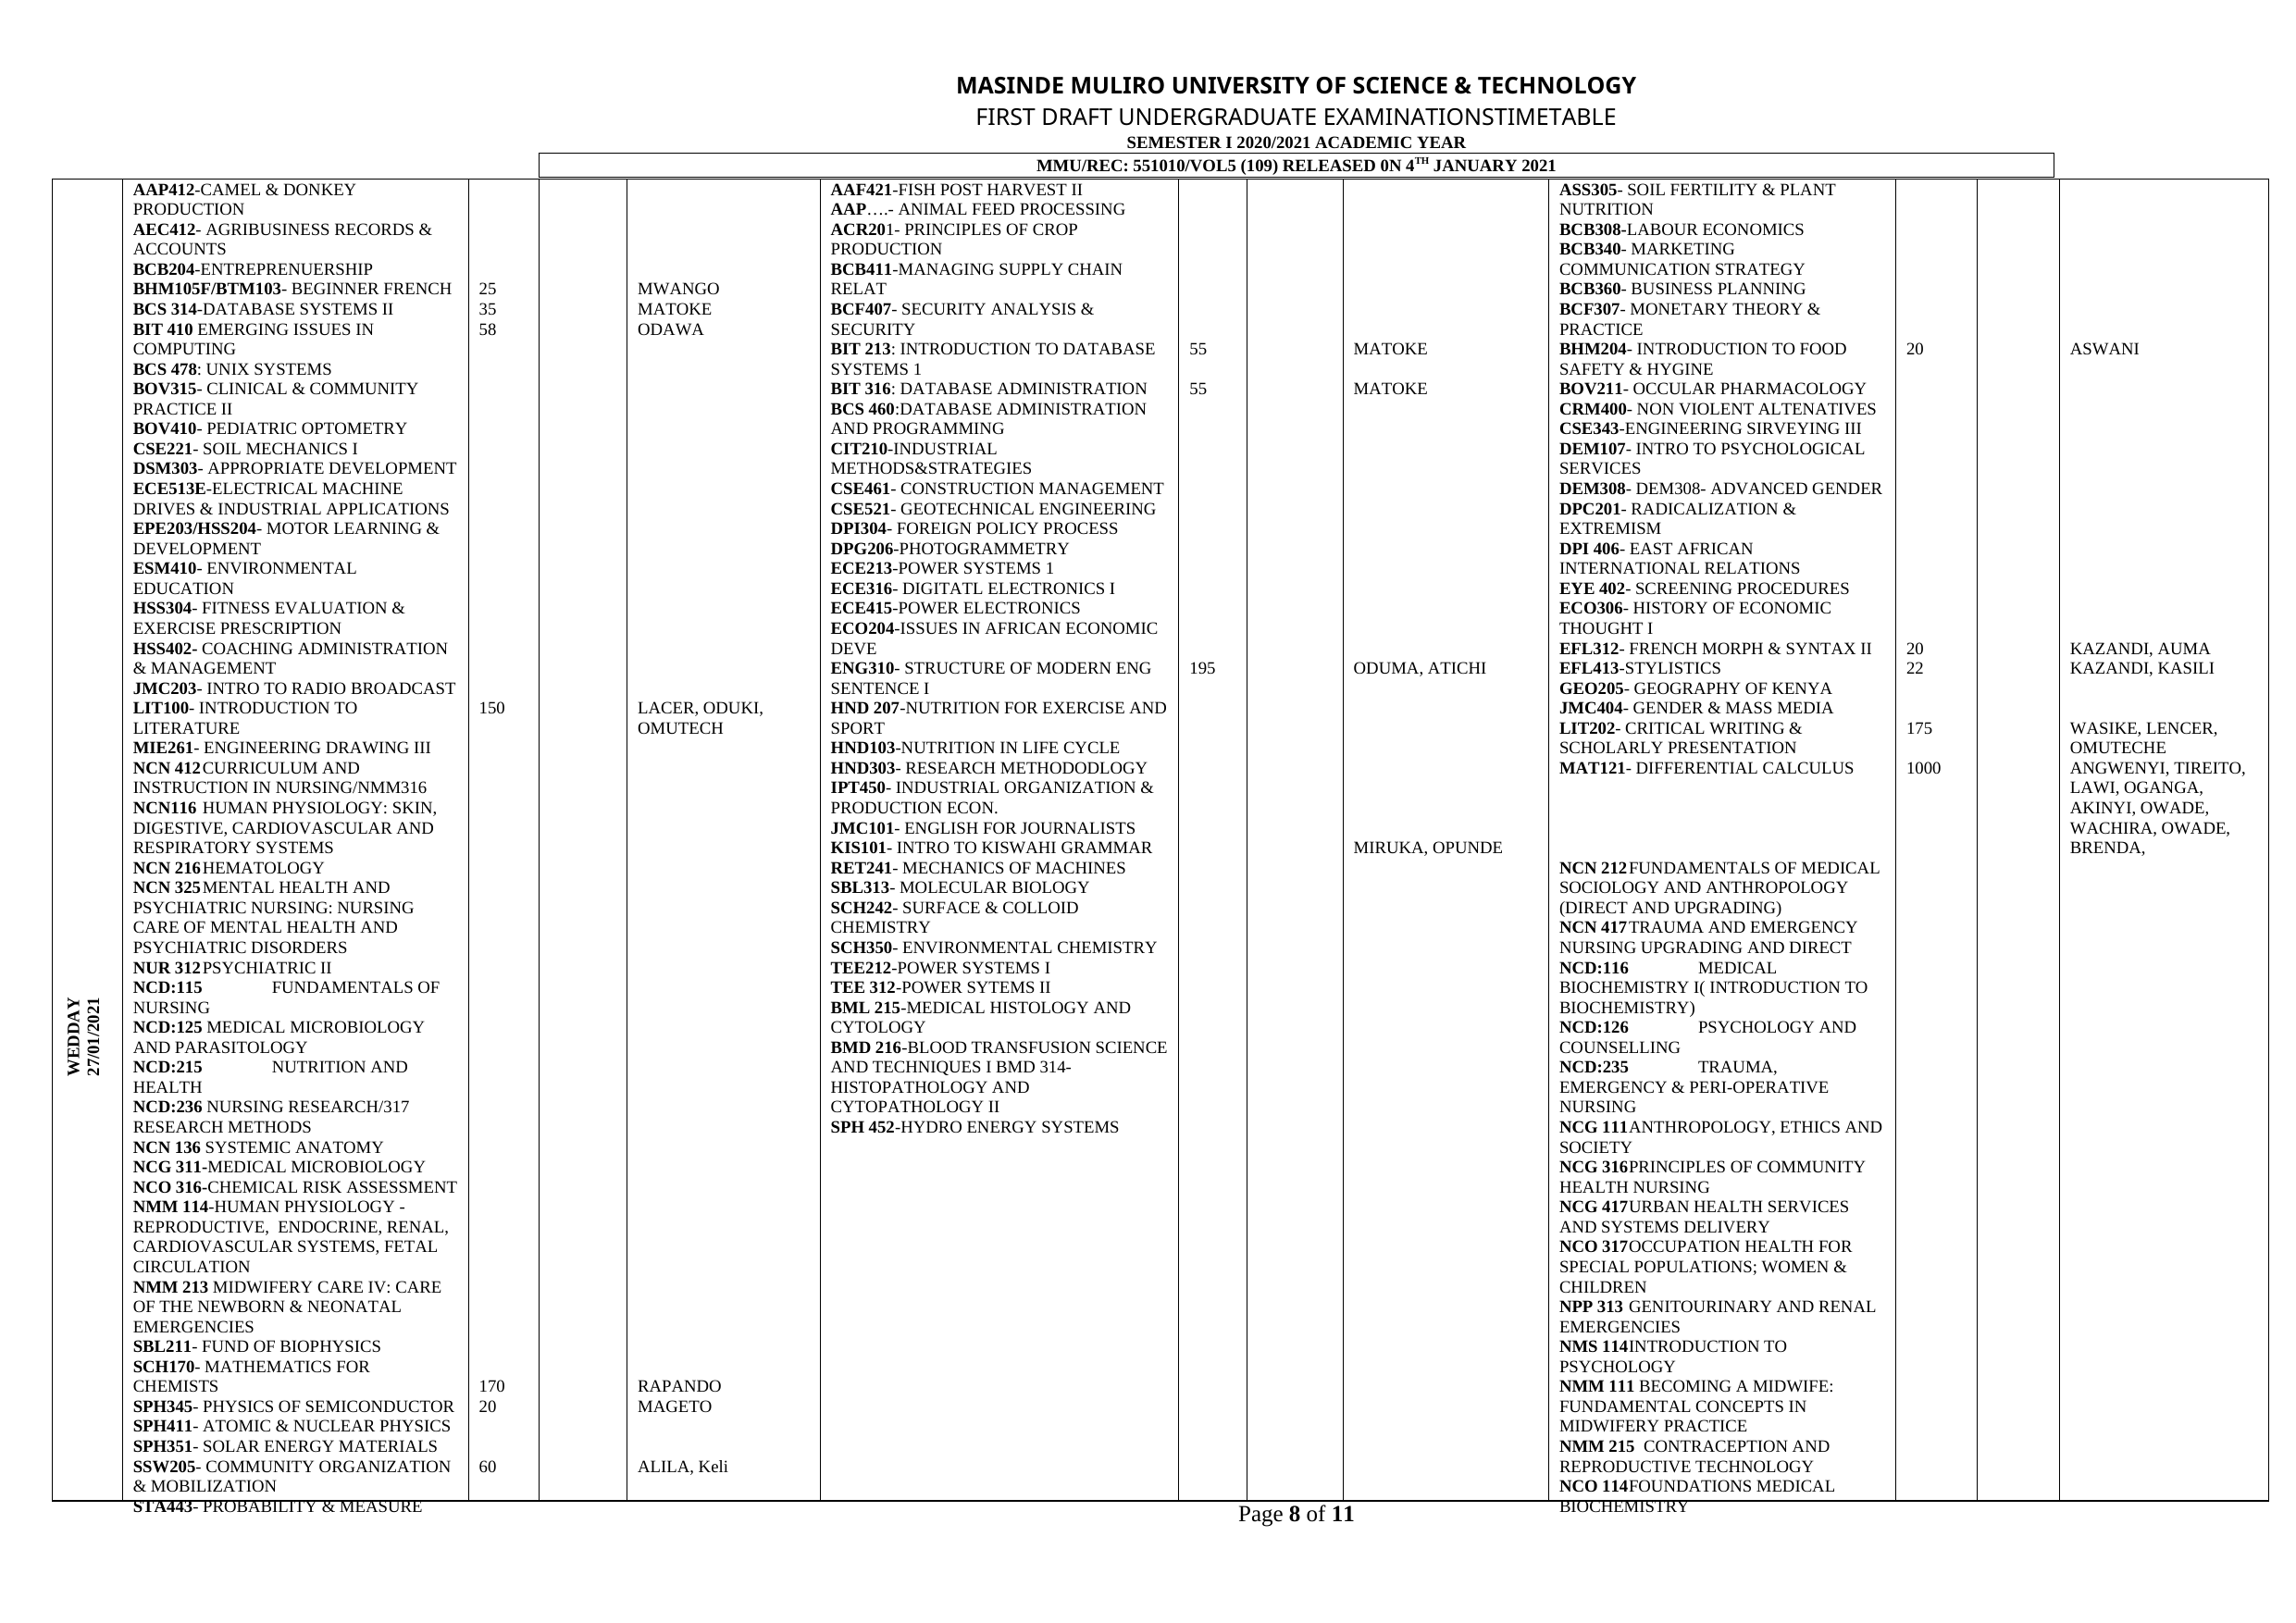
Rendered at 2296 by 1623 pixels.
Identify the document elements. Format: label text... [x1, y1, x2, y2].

table_cell WEDDAY 27/01/2021 [53, 180, 122, 1500]
table_cell AAF421-FISH POST HARVEST II AAP….- ANIMAL FEED PROCESSING ACR201- PRINCIPLES OF CROP PRODUCTION BCB411-MANAGING SUPPLY CHAIN RELAT BCF407- SECURITY ANALYSIS & SECURITY BIT 213: INTRODUCTION TO DATABASE SYSTEMS 1 BIT 316: DATABASE ADMINISTRATION BCS 460:DATABASE ADMINISTRATION AND PROGRAMMING CIT210-INDUSTRIAL METHODS&STRATEGIES CSE461- CONSTRUCTION MANAGEMENT CSE521- GEOTECHNICAL ENGINEERING DPI304- FOREIGN POLICY PROCESS DPG206-PHOTOGRAMMETRY ECE213-POWER SYSTEMS 1 ECE316- DIGITATL ELECTRONICS I ECE415-POWER ELECTRONICS ECO204-ISSUES IN AFRICAN ECONOMIC DEVE ENG310- STRUCTURE OF MODERN ENG SENTENCE I HND 207-NUTRITION FOR EXERCISE AND SPORT HND103-NUTRITION IN LIFE CYCLE HND303- RESEARCH METHODODLOGY IPT450- INDUSTRIAL ORGANIZATION & PRODUCTION ECON. JMC101- ENGLISH FOR JOURNALISTS KIS101- INTRO TO KISWAHI GRAMMAR RET241- MECHANICS OF MACHINES SBL313- MOLECULAR BIOLOGY SCH242- SURFACE & COLLOID CHEMISTRY SCH350- ENVIRONMENTAL CHEMISTRY TEE212-POWER SYSTEMS I TEE 312-POWER SYTEMS II BML 215-MEDICAL HISTOLOGY AND CYTOLOGY BMD 216-BLOOD TRANSFUSION SCIENCE AND TECHNIQUES I BMD 314-HISTOPATHOLOGY AND CYTOPATHOLOGY II SPH 452-HYDRO ENERGY SYSTEMS [821, 180, 1178, 1500]
table_cell 20 20 22 175 1000 170 10 [1896, 180, 1977, 1500]
table_cell 25 35 58 150 170 20 60 10 39 35 175 [469, 180, 539, 1500]
table_cell ASS305- SOIL FERTILITY & PLANT NUTRITION BCB308-LABOUR ECONOMICS BCB340- MARKETING COMMUNICATION STRATEGY BCB360- BUSINESS PLANNING BCF307- MONETARY THEORY & PRACTICE BHM204- INTRODUCTION TO FOOD SAFETY & HYGINE BOV211- OCCULAR PHARMACOLOGY CRM400- NON VIOLENT ALTENATIVES CSE343-ENGINEERING SIRVEYING III DEM107- INTRO TO PSYCHOLOGICAL SERVICES DEM308- DEM308- ADVANCED GENDER DPC201- RADICALIZATION & EXTREMISM DPI 406- EAST AFRICAN INTERNATIONAL RELATIONS EYE 402- SCREENING PROCEDURES ECO306- HISTORY OF ECONOMIC THOUGHT I EFL312- FRENCH MORPH & SYNTAX II EFL413-STYLISTICS GEO205- GEOGRAPHY OF KENYA JMC404- GENDER & MASS MEDIA LIT202- CRITICAL WRITING & SCHOLARLY PRESENTATION MAT121- DIFFERENTIAL CALCULUS NCN 212 FUNDAMENTALS OF MEDICAL SOCIOLOGY AND ANTHROPOLOGY (DIRECT AND UPGRADING) NCN 417 TRAUMA AND EMERGENCY NURSING UPGRADING AND DIRECT NCD:116 MEDICAL BIOCHEMISTRY I( INTRODUCTION TO BIOCHEMISTRY) NCD:126 PSYCHOLOGY AND COUNSELLING NCD:235 TRAUMA, EMERGENCY & PERI-OPERATIVE NURSING NCG 111 ANTHROPOLOGY, ETHICS AND SOCIETY NCG 316 PRINCIPLES OF COMMUNITY HEALTH NURSING NCG 417 URBAN HEALTH SERVICES AND SYSTEMS DELIVERY NCO 317 OCCUPATION HEALTH FOR SPECIAL POPULATIONS; WOMEN & CHILDREN NPP 313 GENITOURINARY AND RENAL EMERGENCIES NMS 114 INTRODUCTION TO PSYCHOLOGY NMM 111 BECOMING A MIDWIFE: FUNDAMENTAL CONCEPTS IN MIDWIFERY PRACTICE NMM 215 CONTRACEPTION AND REPRODUCTIVE TECHNOLOGY NCO 114 FOUNDATIONS MEDICAL BIOCHEMISTRY NPP 414 BIOTERRORISM SCR304- SOCIAL RESEARCH METHODS SCR402- CRIMIINOLOGY & VICTIMOLOGY SNR312- NATURAL RESOURCE MANAGEMENT SPH312- CLASSICAL MECHANICS TEB341- ENGINEERING SURVEYING TEB 403-WATER SUPPLY TECHNOLOGY BML 315-PHARMACOLOGY BML 326-CLINICAL BACTERIOLOGY BML/BMB 913-BIOMEDICAL TECHNOLOGY DEVELOPMENT & INNOVATION HEM 112-HUMAN ANATOMY AND PHYSIOLOGY HEH315 ENVIRONMENTAL INFORMATION SYSTEM MAT124- INTEGRAL CALCULUS [1549, 180, 1895, 1500]
table_cell ASWANI KAZANDI, AUMA KAZANDI, KASILI WASIKE, LENCER, OMUTECHE ANGWENYI, TIREITO, LAWI, OGANGA, AKINYI, OWADE, WACHIRA, OWADE, BRENDA, KIRUI OWADE, ANGWENYI [2060, 180, 2268, 1500]
table_cell 55 55 195 [1179, 180, 1247, 1500]
table_cell MATOKE MATOKE ODUMA, ATICHI MIRUKA, OPUNDE [1344, 180, 1548, 1500]
table_cell [540, 180, 627, 1500]
table_cell [1247, 180, 1343, 1500]
table_cell [1978, 180, 2059, 1500]
table_cell AAP412-CAMEL & DONKEY PRODUCTION AEC412- AGRIBUSINESS RECORDS & ACCOUNTS BCB204-ENTREPRENUERSHIP BHM105F/BTM103- BEGINNER FRENCH BCS 314-DATABASE SYSTEMS II BIT 410 EMERGING ISSUES IN COMPUTING BCS 478: UNIX SYSTEMS BOV315- CLINICAL & COMMUNITY PRACTICE II BOV410- PEDIATRIC OPTOMETRY CSE221- SOIL MECHANICS I DSM303- APPROPRIATE DEVELOPMENT ECE513E-ELECTRICAL MACHINE DRIVES & INDUSTRIAL APPLICATIONS EPE203/HSS204- MOTOR LEARNING & DEVELOPMENT ESM410- ENVIRONMENTAL EDUCATION HSS304- FITNESS EVALUATION & EXERCISE PRESCRIPTION HSS402- COACHING ADMINISTRATION & MANAGEMENT JMC203- INTRO TO RADIO BROADCAST LIT100- INTRODUCTION TO LITERATURE MIE261- ENGINEERING DRAWING III NCN 412 CURRICULUM AND INSTRUCTION IN NURSING/NMM316 NCN116 HUMAN PHYSIOLOGY: SKIN, DIGESTIVE, CARDIOVASCULAR AND RESPIRATORY SYSTEMS NCN 216 HEMATOLOGY NCN 325 MENTAL HEALTH AND PSYCHIATRIC NURSING: NURSING CARE OF MENTAL HEALTH AND PSYCHIATRIC DISORDERS NUR 312 PSYCHIATRIC II NCD:115 FUNDAMENTALS OF NURSING NCD:125 MEDICAL MICROBIOLOGY AND PARASITOLOGY NCD:215 NUTRITION AND HEALTH NCD:236 NURSING RESEARCH/317 RESEARCH METHODS NCN 136 SYSTEMIC ANATOMY NCG 311-MEDICAL MICROBIOLOGY NCO 316-CHEMICAL RISK ASSESSMENT NMM 114-HUMAN PHYSIOLOGY - REPRODUCTIVE, ENDOCRINE, RENAL, CARDIOVASCULAR SYSTEMS, FETAL CIRCULATION NMM 213 MIDWIFERY CARE IV: CARE OF THE NEWBORN & NEONATAL EMERGENCIES SBL211- FUND OF BIOPHYSICS SCH170- MATHEMATICS FOR CHEMISTS SPH345- PHYSICS OF SEMICONDUCTOR SPH411- ATOMIC & NUCLEAR PHYSICS SPH351- SOLAR ENERGY MATERIALS SSW205- COMMUNITY ORGANIZATION & MOBILIZATION STA443- PROBABILITY & MEASURE TEM301- METHODS OF TEACHING MECHANICAL TECHNOLOGY BIT 113-UNDAMENTALS OF COMPUTING BML 413-FORENSIC MEDICINE BMB 811-ADVANCED MOLECULAR DIGNOSTICS HEM 115 HEALTH INFORMATICS HEM 316 MATERNAL CHILD HEALTH AND REPRODUCTIVE HEALTH HEM 415:GENETIC EPIDEMIOLOGY HCD 316 FINANCIAL RESOURCE MANAGEMENT SES 414-WATERSHED MANAGEMENT MAT122: ELEMENTARY APPL. MATH BIK 111-MATHEMATICS FOR INTELIGENCE SYSTEMS BIK 314-BUSINESS APPL. SOTWARE LIT204-CHILDREN & YOUTH LIT. [123, 180, 468, 1500]
table_cell MWANGO MATOKE ODAWA LACER, ODUKI, OMUTECH RAPANDO MAGETO ALILA, Keli OWADE, TIREITO WANABISI OJUNJU WASIKE, LENCER, OMUTECHE [627, 180, 820, 1500]
